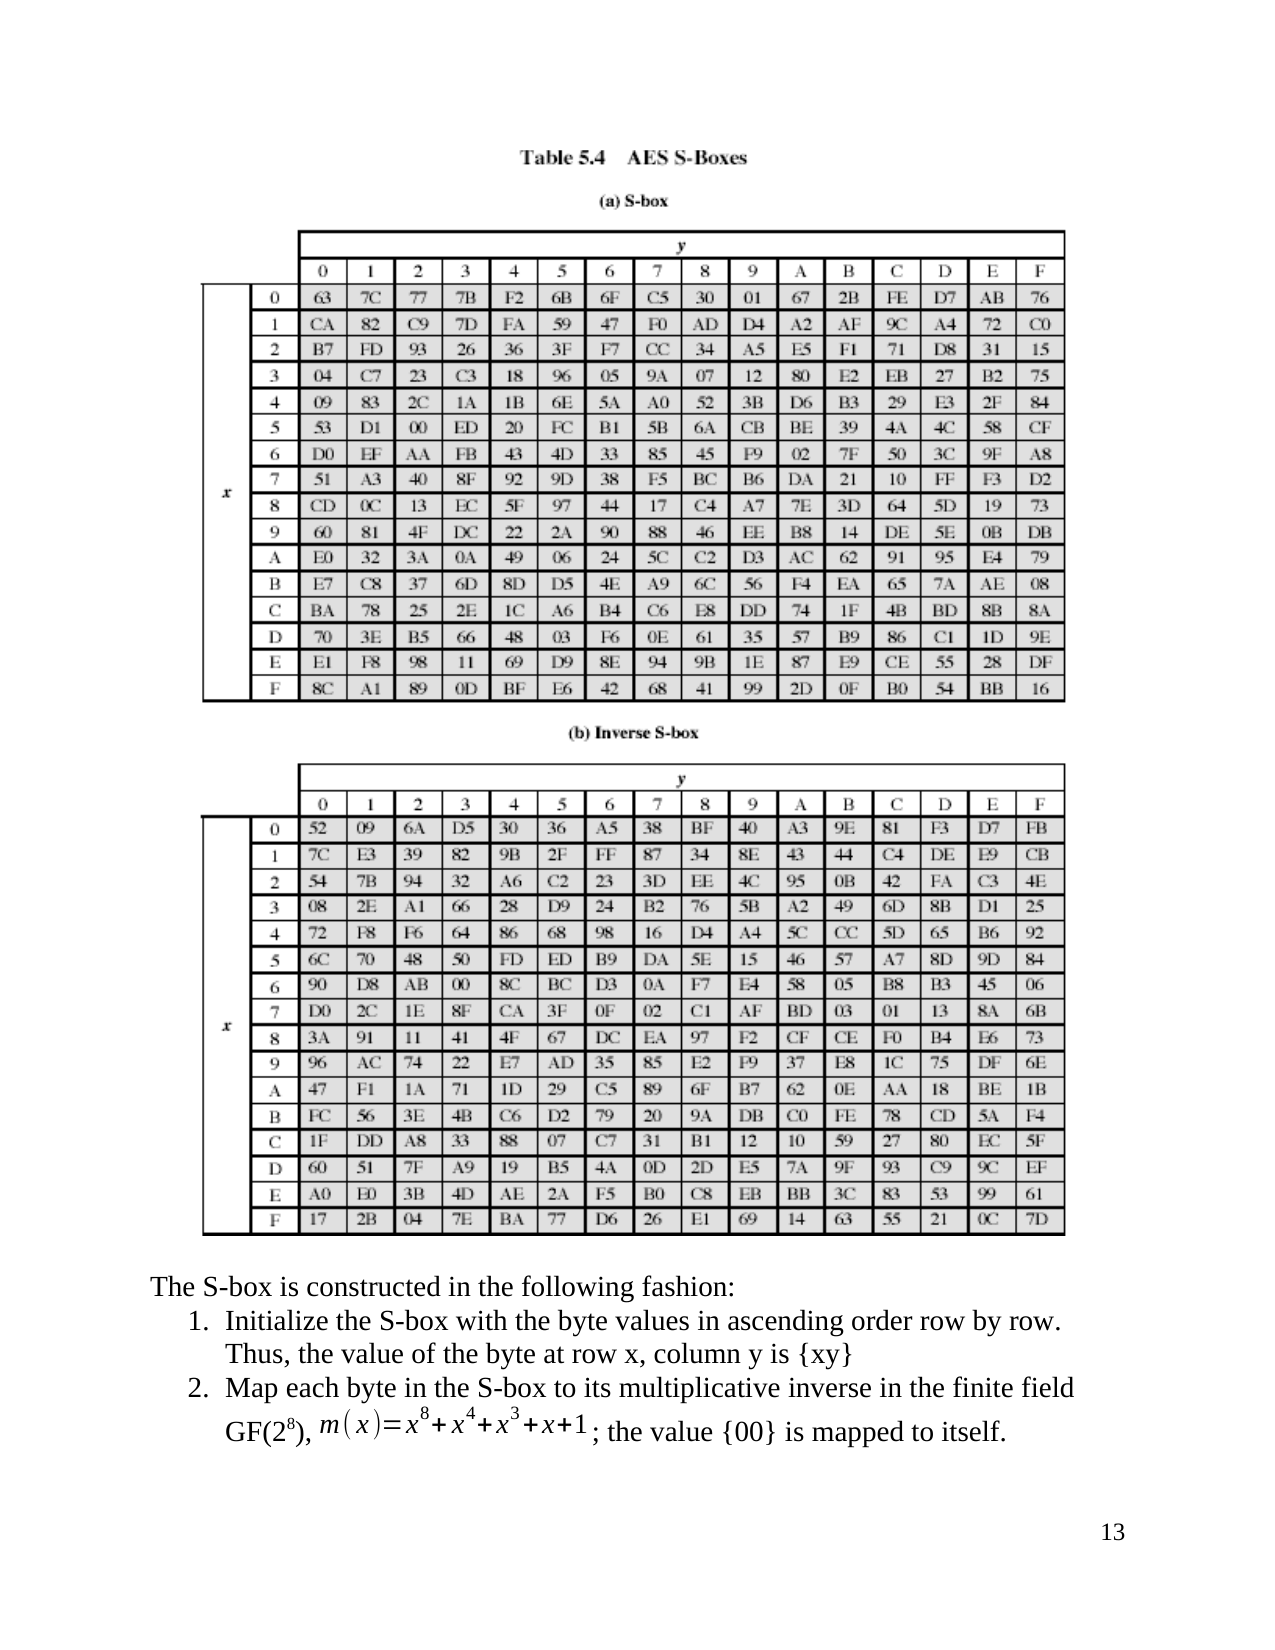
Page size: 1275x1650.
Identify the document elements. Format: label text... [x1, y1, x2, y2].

text The S-box is constructed in the following fashion: [150, 1269, 1125, 1303]
list Map each byte in the S-box to its multiplicative inverse in the finite field GF(28), ; the value {00} is mapped to itself. [187, 1370, 1125, 1447]
picture [187, 150, 1075, 1236]
list Initialize the S-box with the byte values in ascending order row by row. Thus, the value of the byte at row x, column y is {xy} [187, 1303, 1125, 1370]
